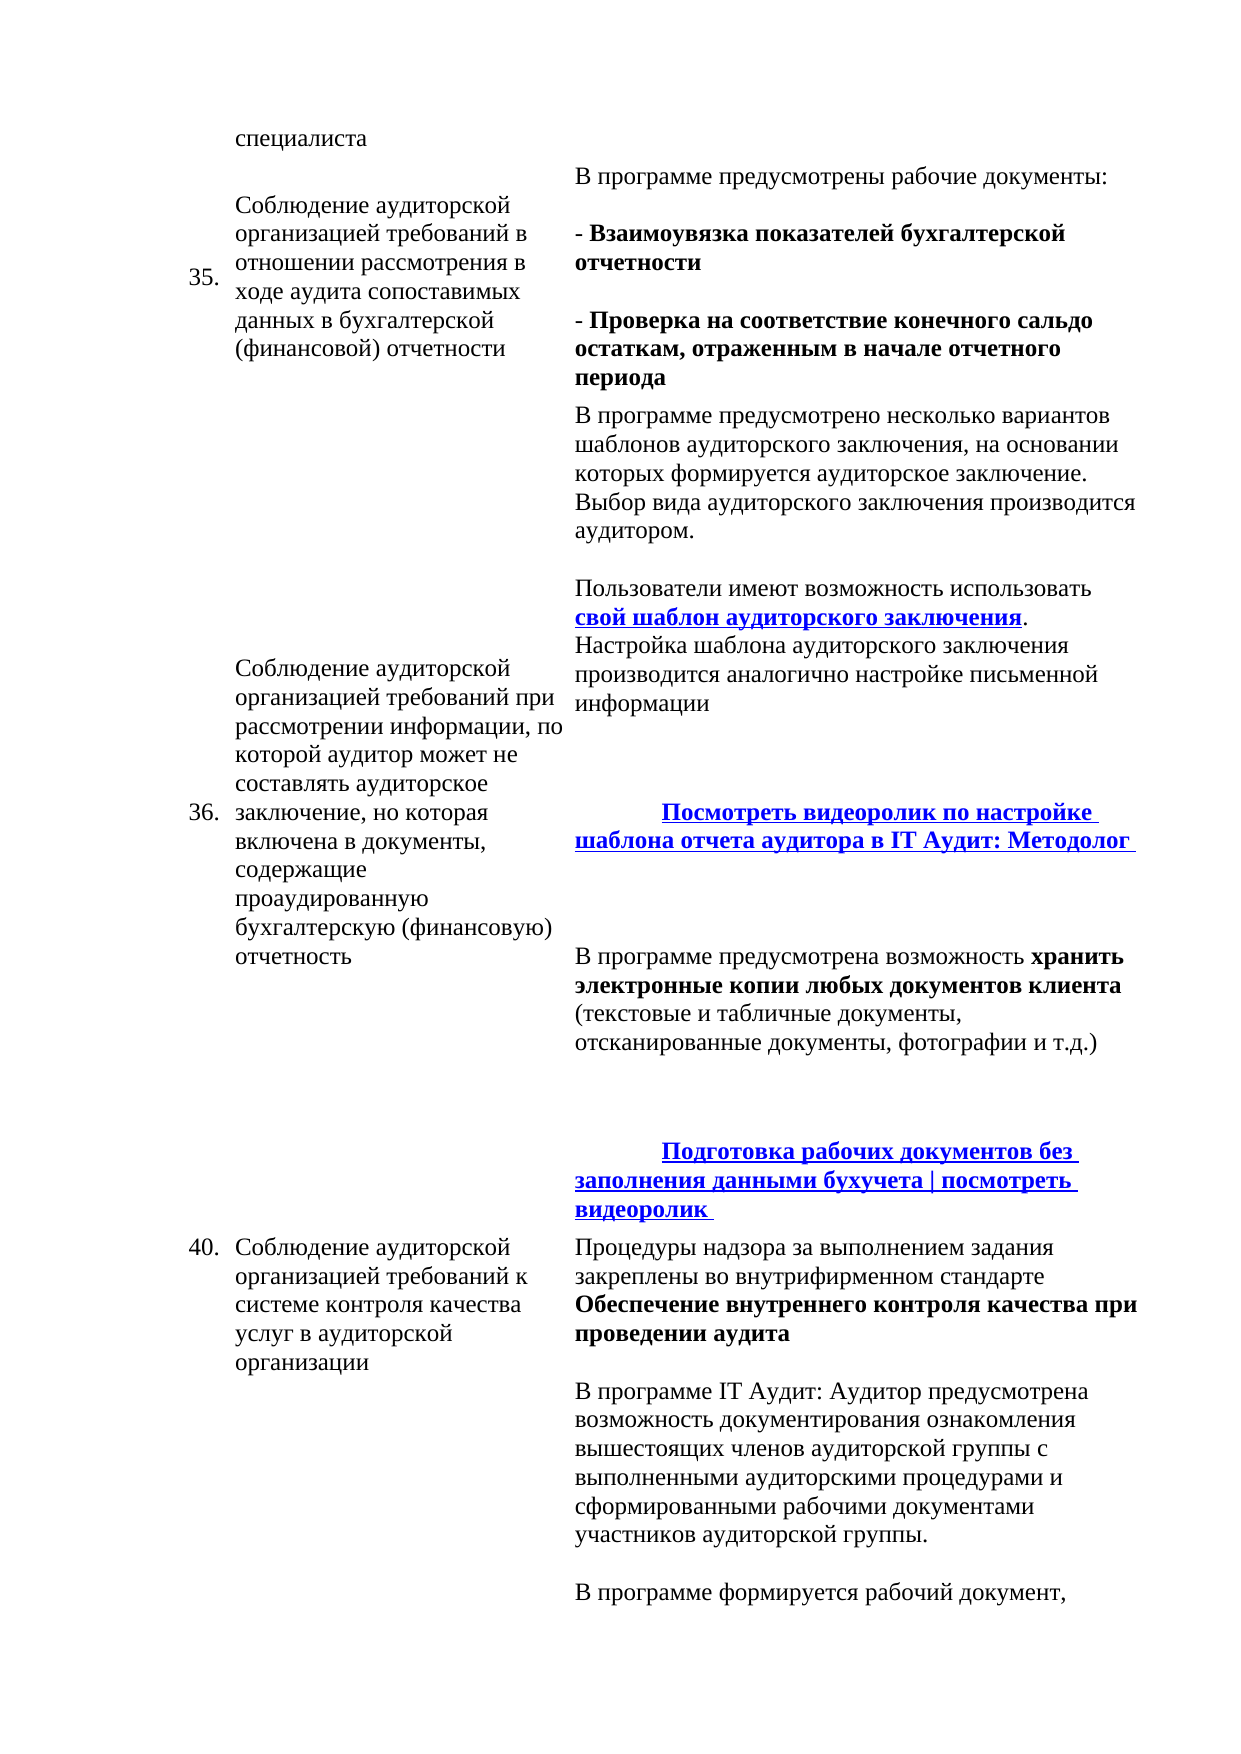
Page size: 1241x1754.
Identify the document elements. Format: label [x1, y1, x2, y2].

table_cell [178, 118, 1151, 1610]
